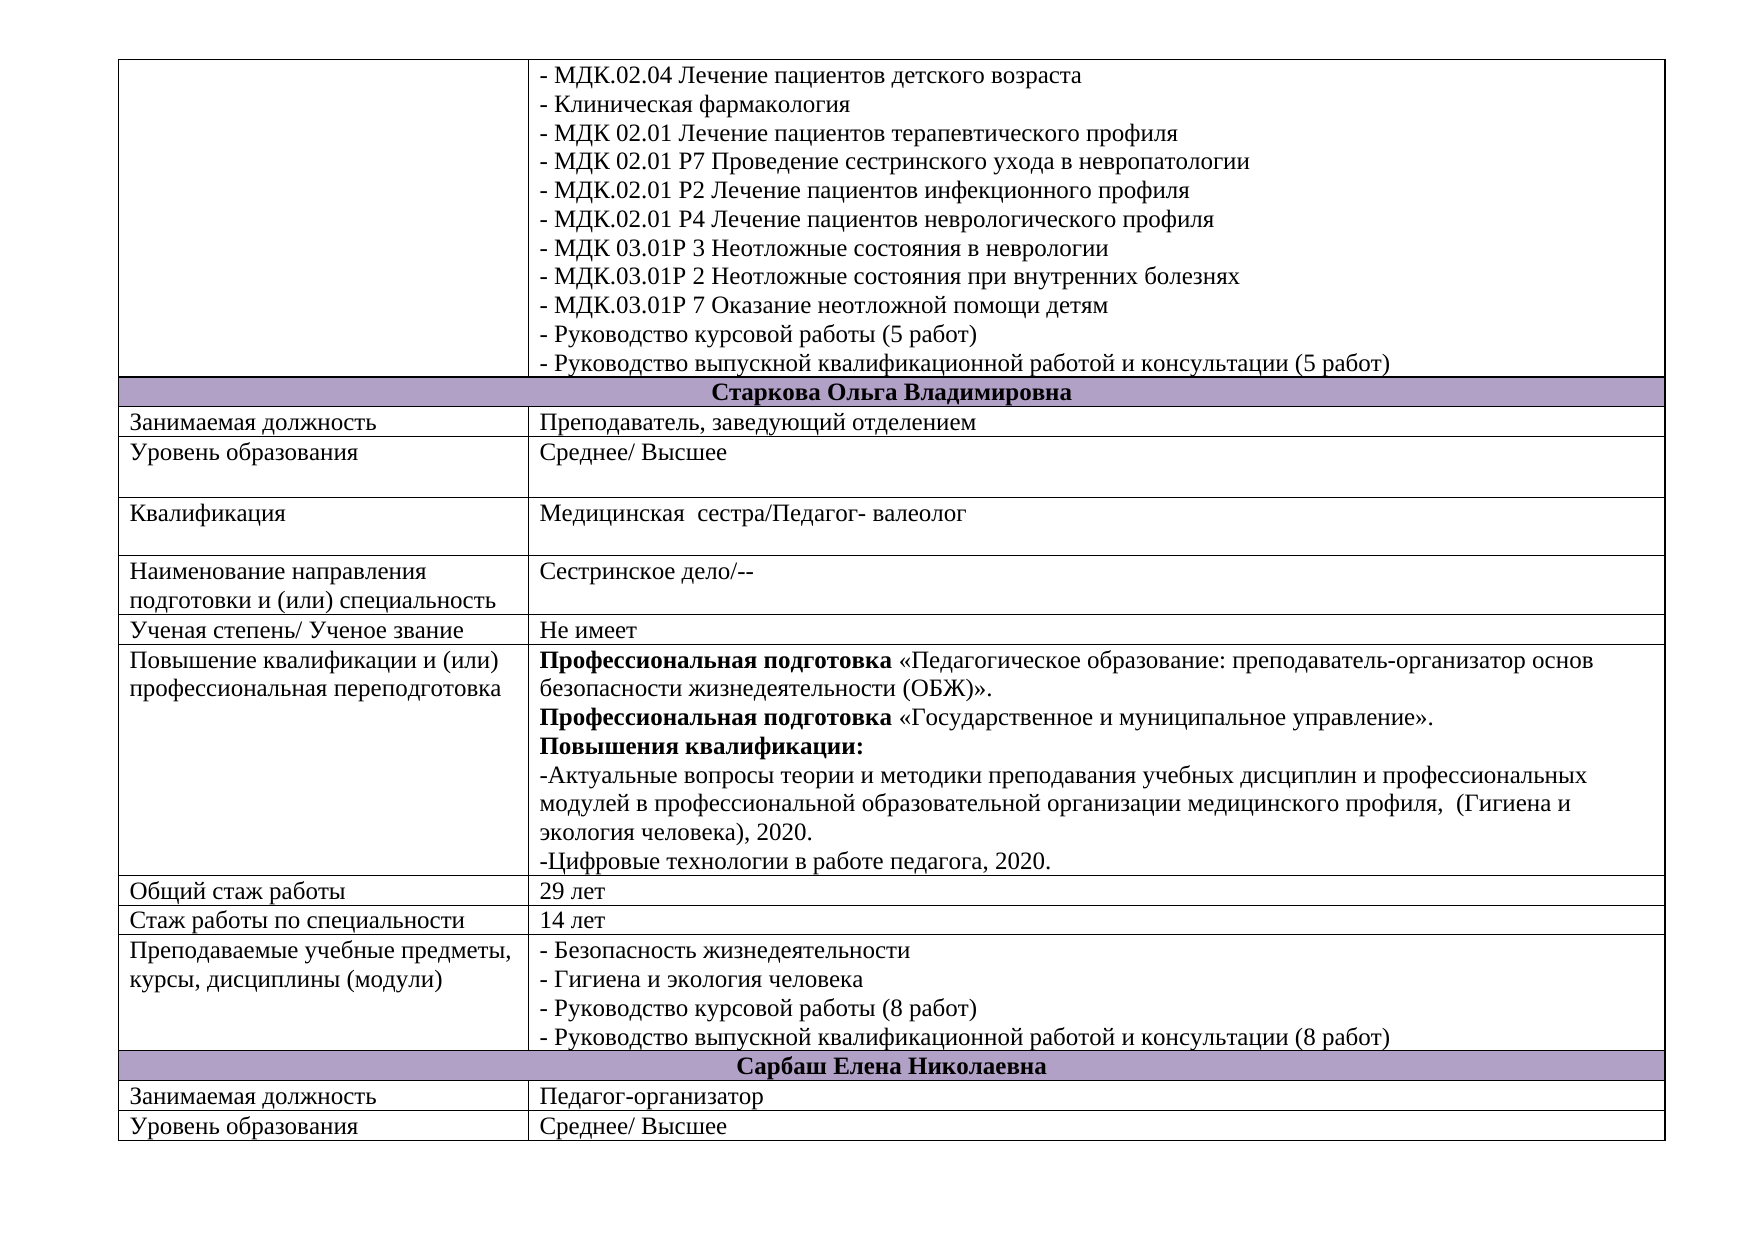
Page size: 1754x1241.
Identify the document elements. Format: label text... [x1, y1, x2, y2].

table_cell Повышение квалификации и (или) профессиональная переподготовка [119, 645, 528, 875]
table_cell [119, 60, 528, 376]
table_cell Преподаваемые учебные предметы, курсы, дисциплины (модули) [119, 935, 528, 1050]
table_cell 29 лет [529, 876, 1664, 904]
table_cell Преподаватель, заведующий отделением [529, 407, 1664, 436]
table_cell Общий стаж работы [119, 876, 528, 904]
table_cell Наименование направления подготовки и (или) специальность [119, 556, 528, 614]
table_cell 14 лет [529, 906, 1664, 934]
table_cell Сестринское дело/-- [529, 556, 1664, 614]
table_cell Медицинская сестра/Педагог- валеолог [529, 498, 1664, 555]
table_cell Профессиональная подготовка «Педагогическое образование: преподаватель-организатор основ безопасности жизнедеятельности (ОБЖ)». Профессиональная подготовка «Государственное и муниципальное управление». Повышения квалификации: -Актуальные вопросы теории и методики преподавания учебных дисциплин и профессиональных модулей в профессиональной образовательной организации медицинского профиля, (Гигиена и экология человека), 2020. -Цифровые технологии в работе педагога, 2020. [529, 645, 1664, 875]
table_cell Уровень образования [119, 437, 528, 497]
table_cell Квалификация [119, 498, 528, 555]
table_cell Уровень образования [119, 1111, 528, 1140]
table_cell Занимаемая должность [119, 407, 528, 436]
table_cell Старкова Ольга Владимировна [119, 378, 1664, 406]
table_cell Ученая степень/ Ученое звание [119, 615, 528, 644]
table_cell Стаж работы по специальности [119, 906, 528, 934]
table_cell Среднее/ Высшее [529, 437, 1664, 497]
table_cell Среднее/ Высшее [529, 1111, 1664, 1140]
table_cell Занимаемая должность [119, 1081, 528, 1110]
table_cell Сарбаш Елена Николаевна [119, 1051, 1664, 1080]
table_cell Педагог-организатор [529, 1081, 1664, 1110]
table_cell - Безопасность жизнедеятельности - Гигиена и экология человека - Руководство курсовой работы (8 работ) - Руководство выпускной квалификационной работой и консультации (8 работ) [529, 935, 1664, 1050]
table_cell Не имеет [529, 615, 1664, 644]
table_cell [529, 60, 1664, 376]
